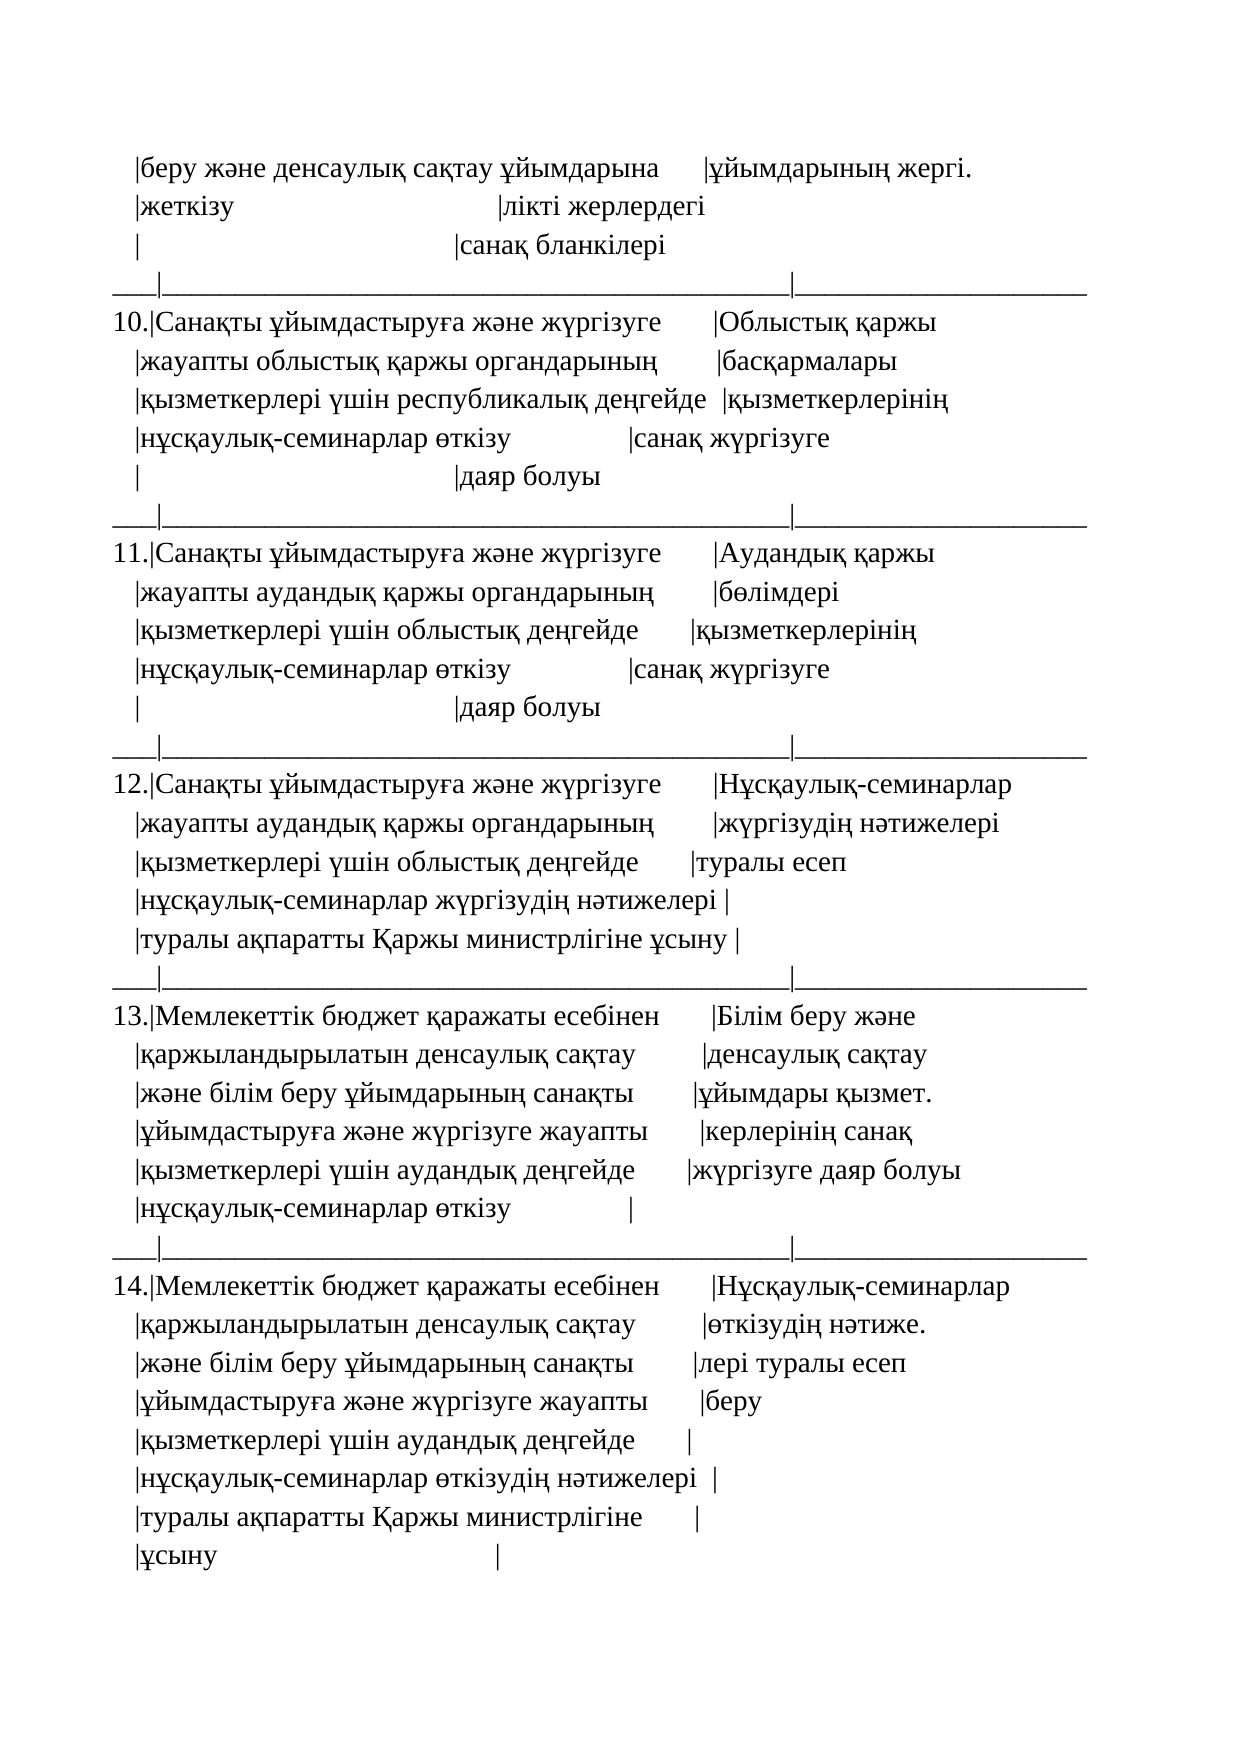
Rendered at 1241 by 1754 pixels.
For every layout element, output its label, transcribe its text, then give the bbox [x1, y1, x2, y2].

text 12.|Санақты ұйымдастыруға және жүргiзуге |Нұсқаулық-семинарлар [112, 767, 1128, 800]
text | |даяр болуы [112, 689, 1128, 723]
text |қаржыландырылатын денсаулық сақтау |денсаулық сақтау [112, 1036, 1128, 1070]
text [112, 266, 1128, 299]
text |және бiлiм беру ұйымдарының санақты |лерi туралы есеп [112, 1345, 1128, 1378]
text |қызметкерлерi үшiн республикалық деңгейде |қызметкерлерiнiң [112, 381, 1128, 415]
text ___|___________________________________________|____________________ [112, 728, 1128, 762]
text |нұсқаулық-семинарлар өткiзу |санақ жүргiзуге [112, 651, 1128, 684]
text |қызметкерлерi үшiн аудандық деңгейде | [112, 1422, 1128, 1455]
text 14.|Мемлекеттiк бюджет қаражаты есебiнен |Нұсқаулық-семинарлар [112, 1268, 1128, 1301]
text ___|___________________________________________|____________________ [112, 959, 1128, 993]
text | |даяр болуы [112, 458, 1128, 492]
text |туралы ақпаратты Қаржы министрлiгiне | [112, 1499, 1128, 1532]
text |нұсқаулық-семинарлар өткiзу | [112, 1191, 1128, 1224]
text 11.|Санақты ұйымдастыруға және жүргiзуге |Аудандық қаржы [112, 535, 1128, 569]
text |ұсыну | [112, 1537, 1128, 1571]
text |ұйымдастыруға және жүргiзуге жауапты |беру [112, 1383, 1128, 1417]
text |жауапты аудандық қаржы органдарының |жүргiзудiң нәтижелерi [112, 805, 1128, 839]
text |қызметкерлерi үшiн облыстық деңгейде |туралы есеп [112, 844, 1128, 877]
text |нұсқаулық-семинарлар жүргiзудiң нәтижелерi | [112, 882, 1128, 916]
text ___|___________________________________________|____________________ [112, 1229, 1128, 1263]
text |нұсқаулық-семинарлар өткiзу |санақ жүргiзуге [112, 420, 1128, 453]
text |жеткiзу |лiктi жерлердегi [112, 188, 1128, 222]
text | |санақ бланкiлерi [112, 227, 1128, 261]
text ___|___________________________________________|____________________ [112, 497, 1128, 530]
text |қызметкерлерi үшiн аудандық деңгейде |жүргiзуге даяр болуы [112, 1152, 1128, 1186]
text |беру және денсаулық сақтау ұйымдарына |ұйымдарының жергi. [112, 150, 1128, 183]
text |ұйымдастыруға және жүргiзуге жауапты |керлерiнiң санақ [112, 1113, 1128, 1147]
text |жауапты облыстық қаржы органдарының |басқармалары [112, 343, 1128, 376]
text |қызметкерлерi үшiн облыстық деңгейде |қызметкерлерiнiң [112, 612, 1128, 646]
text 13.|Мемлекеттiк бюджет қаражаты есебiнен |Бiлiм беру және [112, 998, 1128, 1031]
text |және бiлiм беру ұйымдарының санақты |ұйымдары қызмет. [112, 1075, 1128, 1108]
text |қаржыландырылатын денсаулық сақтау |өткiзудiң нәтиже. [112, 1306, 1128, 1340]
text 10.|Санақты ұйымдастыруға және жүргiзуге |Облыстық қаржы [112, 304, 1128, 338]
text |нұсқаулық-семинарлар өткiзудiң нәтижелерi | [112, 1460, 1128, 1494]
text |туралы ақпаратты Қаржы министрлiгiне ұсыну | [112, 921, 1128, 954]
text |жауапты аудандық қаржы органдарының |бөлiмдерi [112, 574, 1128, 607]
